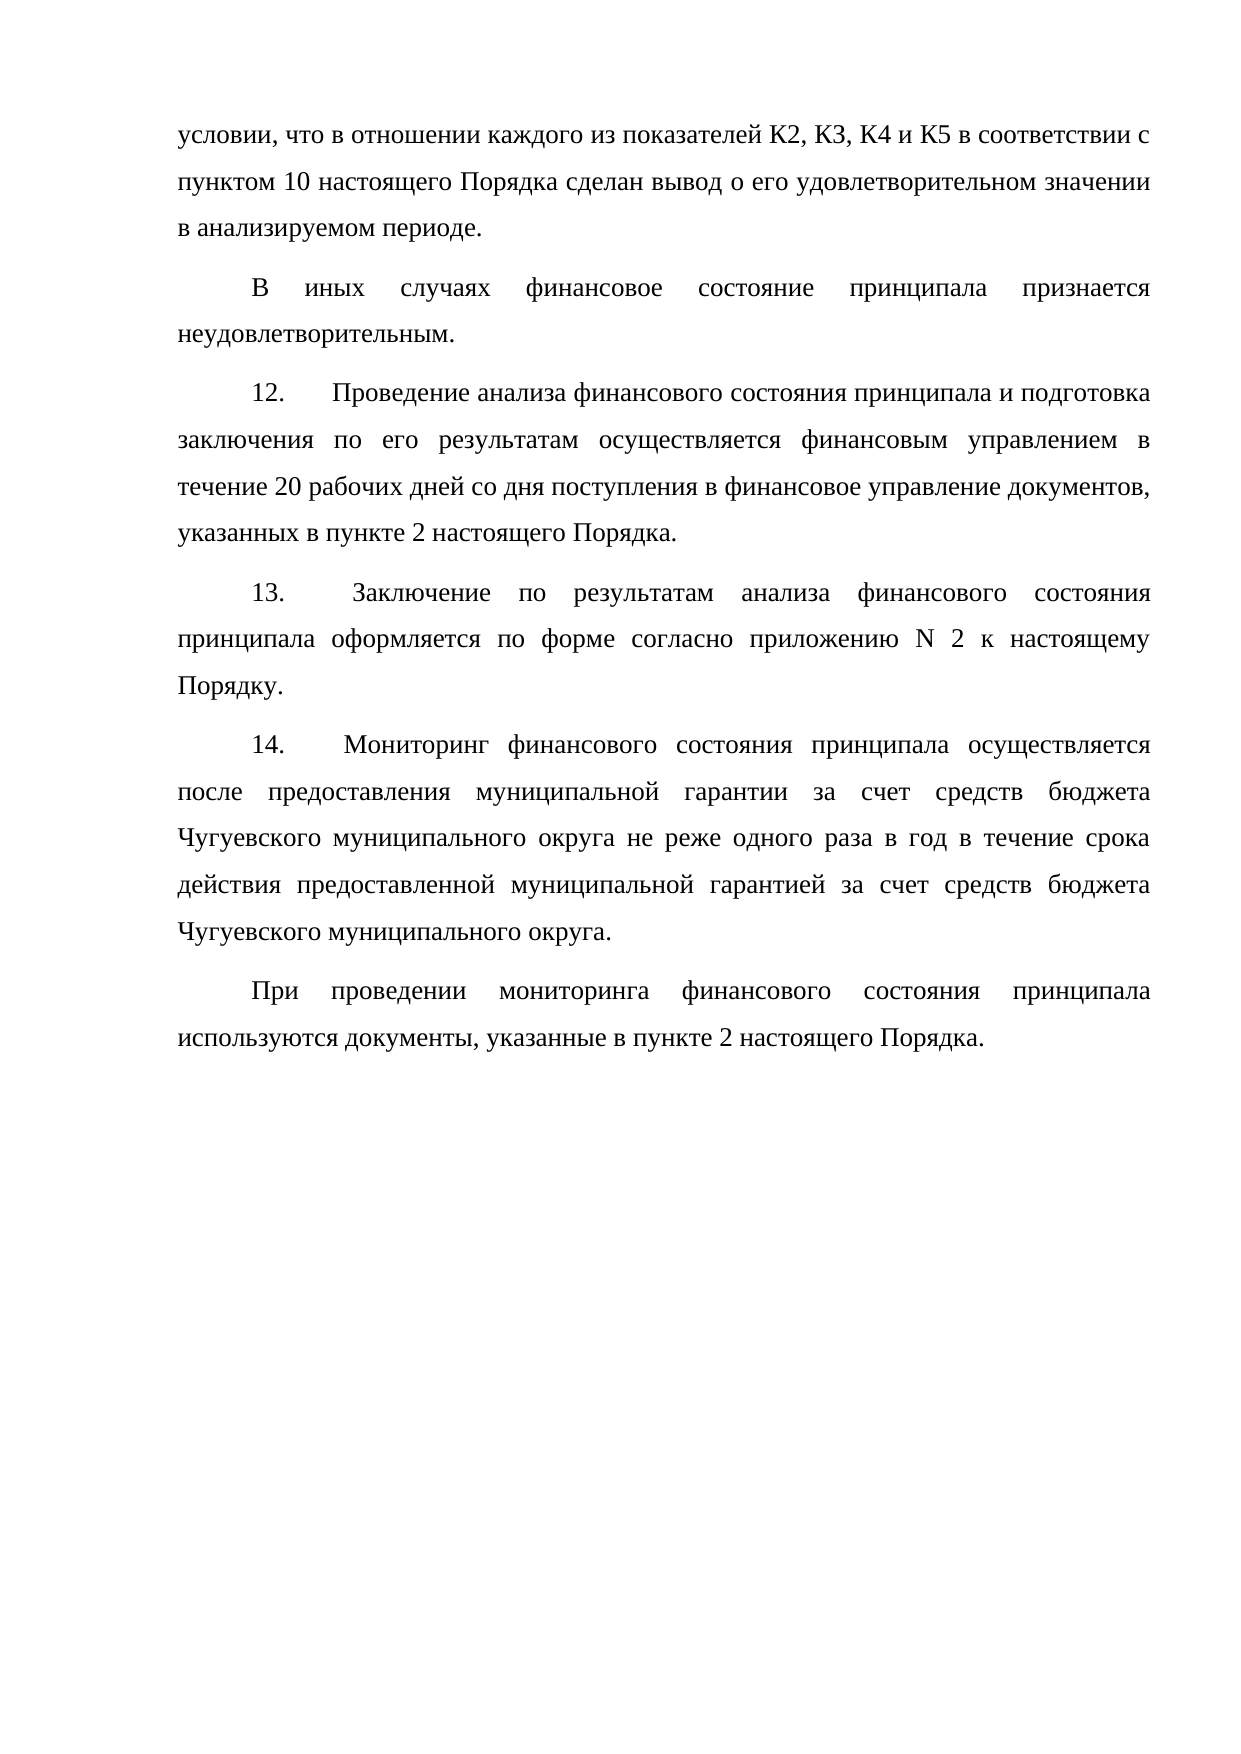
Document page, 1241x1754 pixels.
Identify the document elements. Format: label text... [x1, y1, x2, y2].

text В иных случаях финансовое состояние принципала признается неудовлетворительным. [177, 271, 1152, 348]
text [177, 118, 1152, 243]
text При проведении мониторинга финансового состояния принципала используются документы, указанные в пункте 2 настоящего Порядка. [177, 974, 1152, 1052]
text 13. Заключение по результатам анализа финансового состояния принципала оформляется по форме согласно приложению N 2 к настоящему Порядку. [177, 576, 1152, 700]
text 14. Мониторинг финансового состояния принципала осуществляется после предоставления муниципальной гарантии за счет средств бюджета Чугуевского муниципального округа не реже одного раза в год в течение срока действия предоставленной муниципальной гарантией за счет средств бюджета Чугуевского муниципального округа. [177, 728, 1152, 946]
text 12. Проведение анализа финансового состояния принципала и подготовка заключения по его результатам осуществляется финансовым управлением в течение 20 рабочих дней со дня поступления в финансовое управление документов, указанных в пункте 2 настоящего Порядка. [177, 376, 1152, 548]
